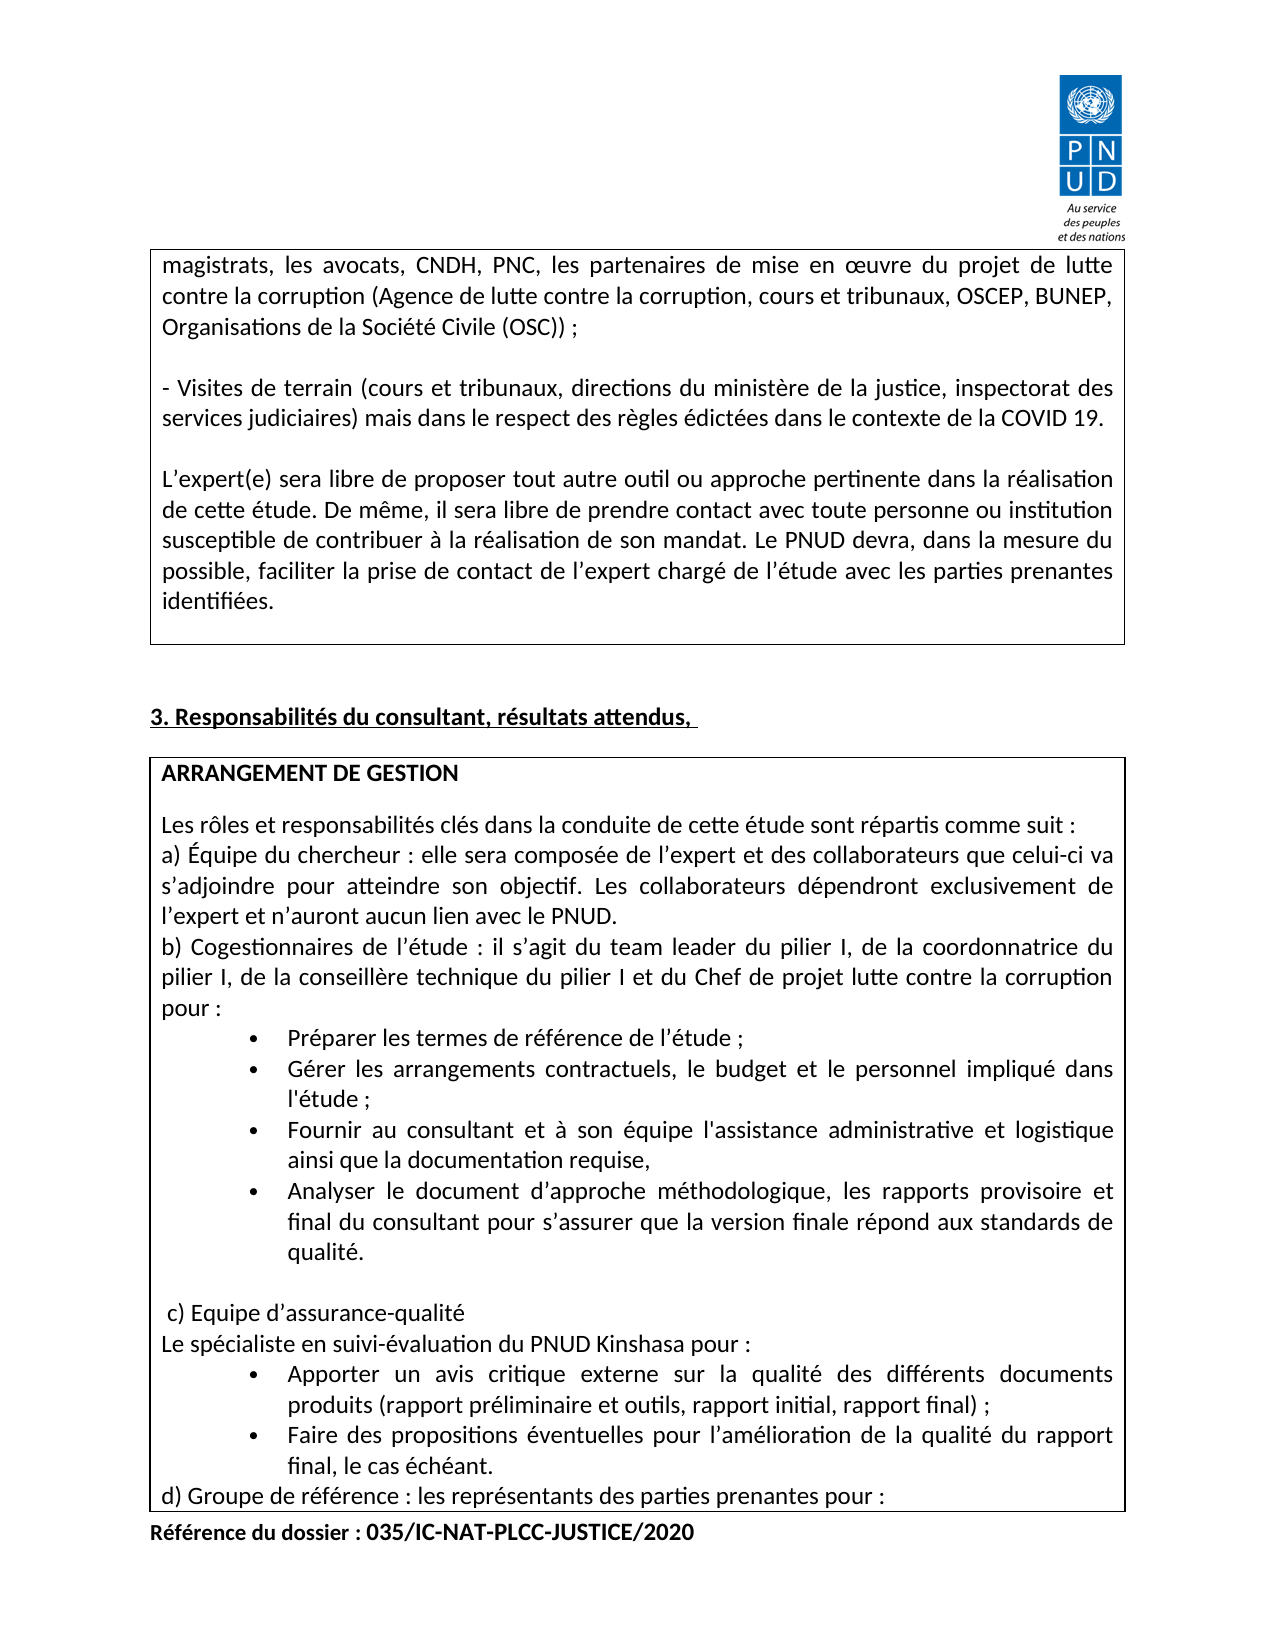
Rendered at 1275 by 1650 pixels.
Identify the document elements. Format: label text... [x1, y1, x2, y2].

picture [1057, 75, 1125, 249]
text 3. Responsabilités du consultant, résultats attendus, [150, 701, 1125, 731]
